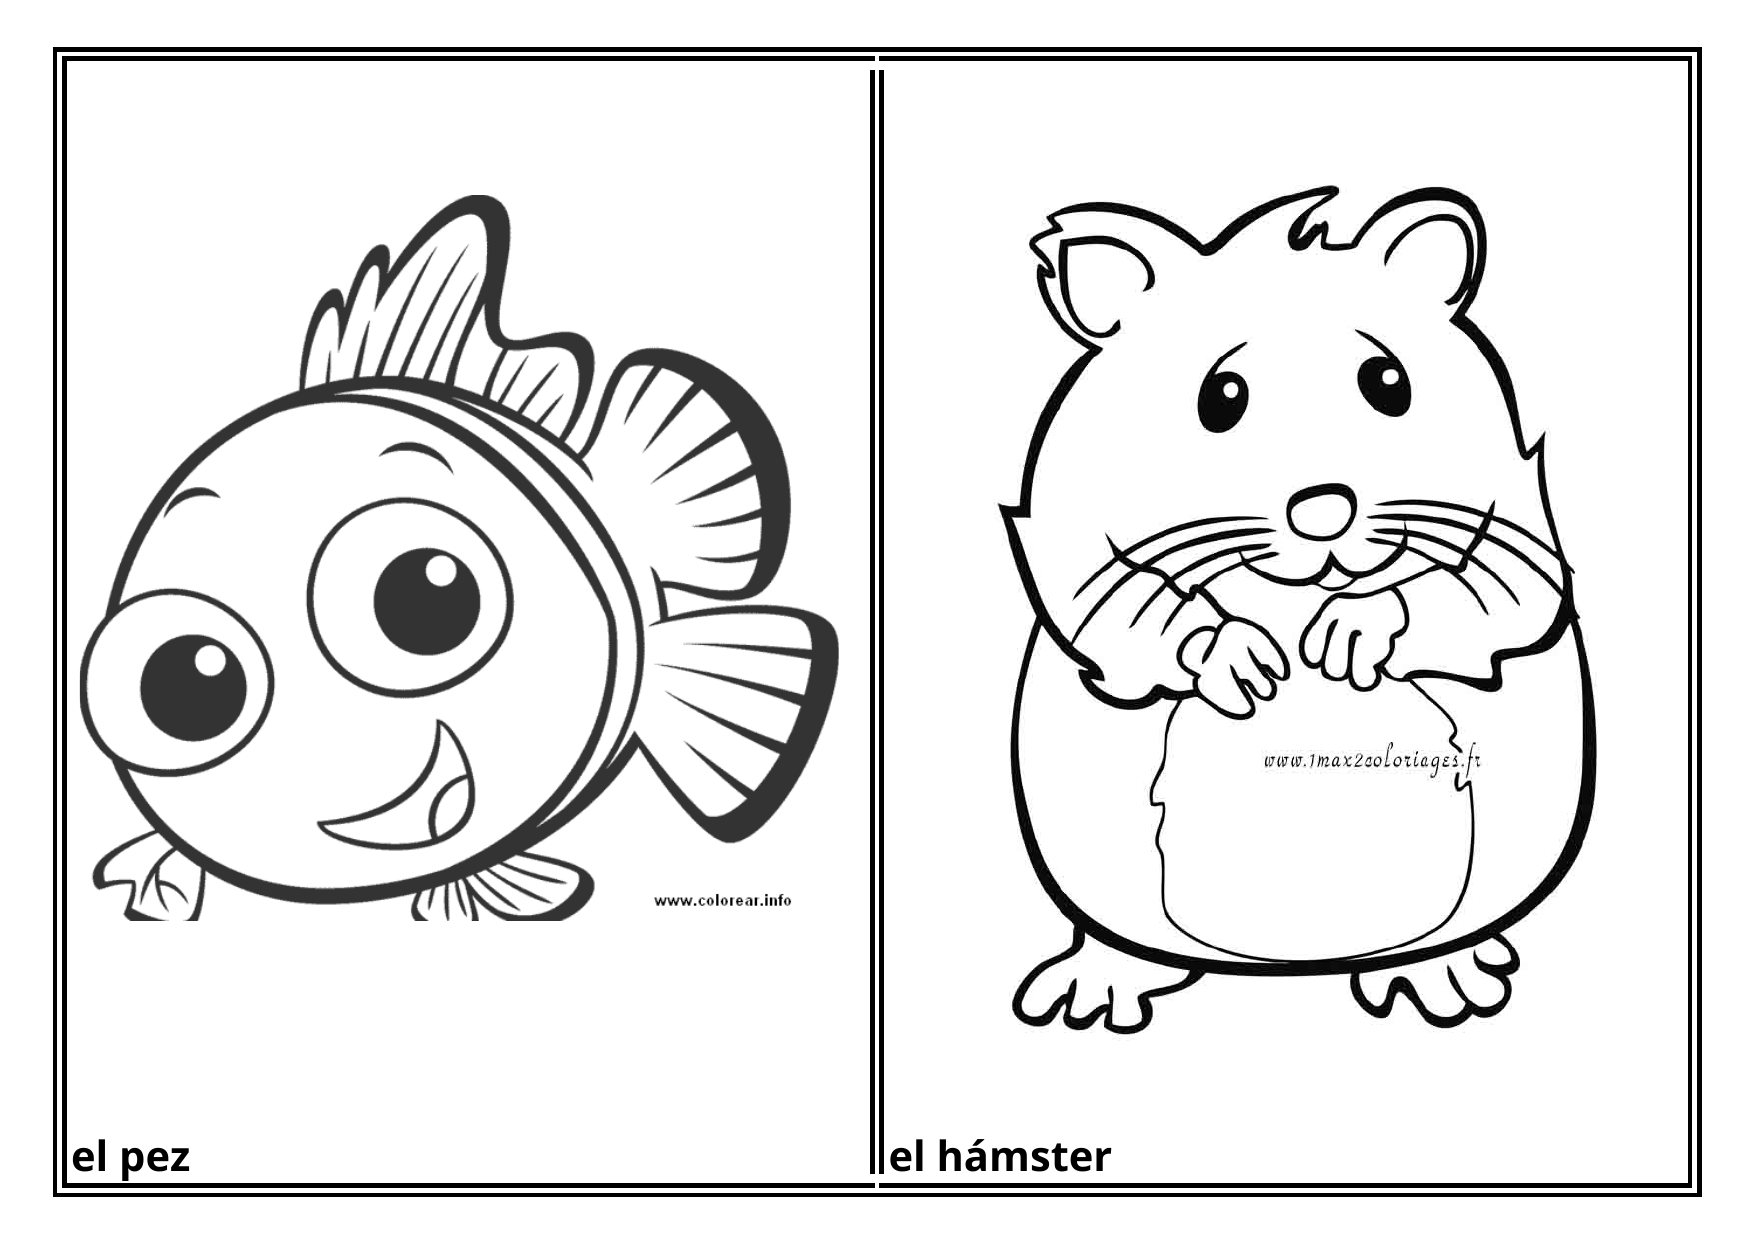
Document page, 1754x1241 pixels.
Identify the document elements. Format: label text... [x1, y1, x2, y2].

picture [79, 195, 839, 921]
picture [965, 171, 1616, 1050]
table_cell el pez [60, 52, 877, 1183]
table_cell el hámster [877, 52, 1694, 1183]
